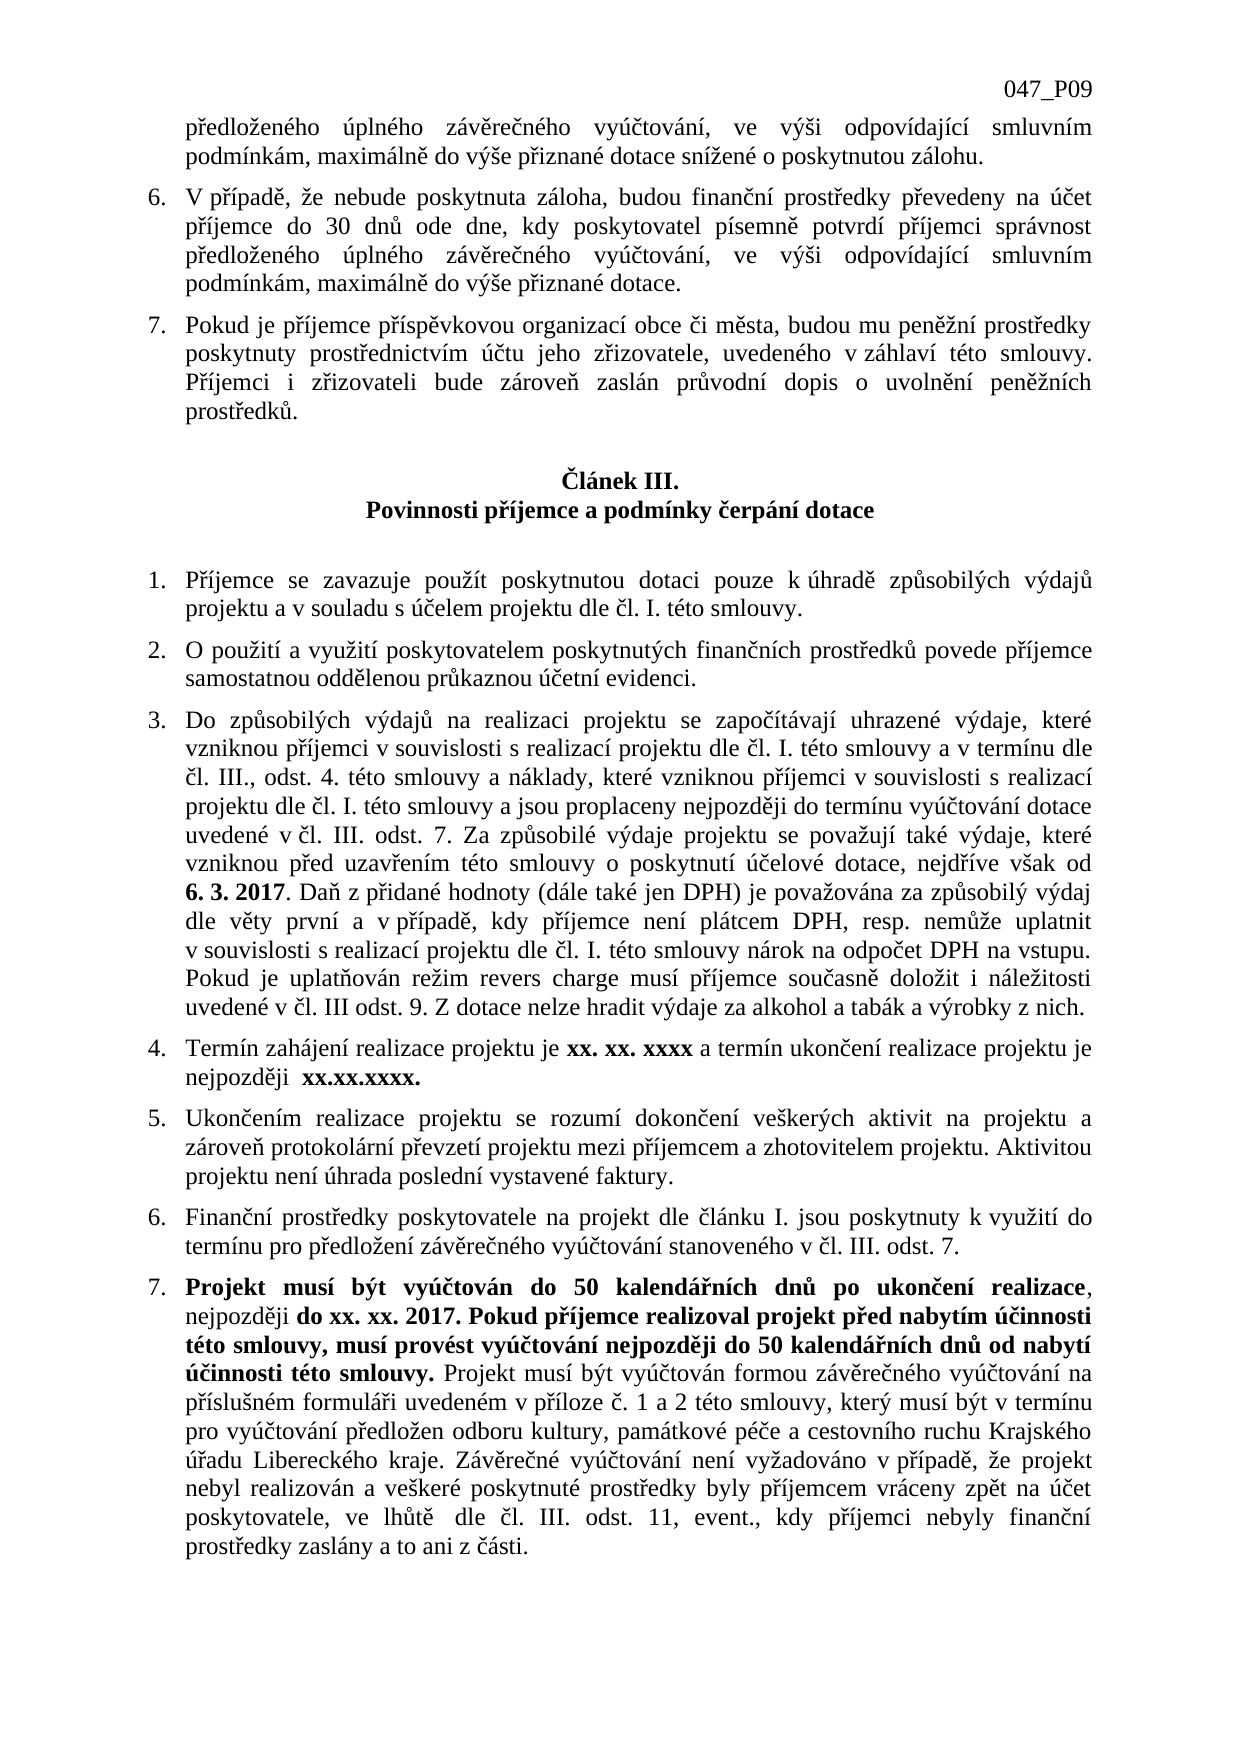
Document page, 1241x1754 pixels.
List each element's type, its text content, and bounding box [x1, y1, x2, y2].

text Povinnosti příjemce a podmínky čerpání dotace [148, 495, 1092, 523]
text Článek III. [148, 466, 1092, 495]
list Ukončením realizace projektu se rozumí dokončení veškerých aktivit na projektu a zároveň protokolární převzetí projektu mezi příjemcem a zhotovitelem projektu. Aktivitou projektu není úhrada poslední vystavené faktury. [148, 1103, 1092, 1190]
list Projekt musí být vyúčtován do 50 kalendářních dnů po ukončení realizace, nejpozději do xx. xx. 2017. Pokud příjemce realizoval projekt před nabytím účinnosti této smlouvy, musí provést vyúčtování nejpozději do 50 kalendářních dnů od nabytí účinnosti této smlouvy. Projekt musí být vyúčtován formou závěrečného vyúčtování na příslušném formuláři uvedeném v příloze č. 1 a 2 této smlouvy, který musí být v termínu pro vyúčtování předložen odboru kultury, památkové péče a cestovního ruchu Krajského úřadu Libereckého kraje. Závěrečné vyúčtování není vyžadováno v případě, že projekt nebyl realizován a veškeré poskytnuté prostředky byly příjemcem vráceny zpět na účet poskytovatele, ve lhůtě dle čl. III. odst. 11, event., kdy příjemci nebyly finanční prostředky zaslány a to ani z části. [148, 1272, 1092, 1560]
list Pokud je příjemce příspěvkovou organizací obce či města, budou mu peněžní prostředky poskytnuty prostřednictvím účtu jeho zřizovatele, uvedeného v záhlaví této smlouvy. Příjemci i zřizovateli bude zároveň zaslán průvodní dopis o uvolnění peněžních prostředků. [148, 310, 1092, 425]
list Finanční prostředky poskytovatele na projekt dle článku I. jsou poskytnuty k využití do termínu pro předložení závěrečného vyúčtování stanoveného v čl. III. odst. 7. [148, 1202, 1092, 1260]
list Příjemce se zavazuje použít poskytnutou dotaci pouze k úhradě způsobilých výdajů projektu a v souladu s účelem projektu dle čl. I. této smlouvy. [148, 565, 1092, 622]
list Termín zahájení realizace projektu je xx. xx. xxxx a termín ukončení realizace projektu je nejpozději xx.xx.xxxx. [148, 1033, 1092, 1091]
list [148, 112, 1092, 170]
list O použití a využití poskytovatelem poskytnutých finančních prostředků povede příjemce samostatnou oddělenou průkaznou účetní evidenci. [148, 635, 1092, 692]
list Do způsobilých výdajů na realizaci projektu se započítávají uhrazené výdaje, které vzniknou příjemci v souvislosti s realizací projektu dle čl. I. této smlouvy a v termínu dle čl. III., odst. 4. této smlouvy a náklady, které vzniknou příjemci v souvislosti s realizací projektu dle čl. I. této smlouvy a jsou proplaceny nejpozději do termínu vyúčtování dotace uvedené v čl. III. odst. 7. Za způsobilé výdaje projektu se považují také výdaje, které vzniknou před uzavřením této smlouvy o poskytnutí účelové dotace, nejdříve však od 6. 3. 2017. Daň z přidané hodnoty (dále také jen DPH) je považována za způsobilý výdaj dle věty první a v případě, kdy příjemce není plátcem DPH, resp. nemůže uplatnit v souvislosti s realizací projektu dle čl. I. této smlouvy nárok na odpočet DPH na vstupu. Pokud je uplatňován režim revers charge musí příjemce současně doložit i náležitosti uvedené v čl. III odst. 9. Z dotace nelze hradit výdaje za alkohol a tabák a výrobky z nich. [148, 705, 1092, 1021]
list V případě, že nebude poskytnuta záloha, budou finanční prostředky převedeny na účet příjemce do 30 dnů ode dne, kdy poskytovatel písemně potvrdí příjemci správnost předloženého úplného závěrečného vyúčtování, ve výši odpovídající smluvním podmínkám, maximálně do výše přiznané dotace. [148, 182, 1092, 297]
